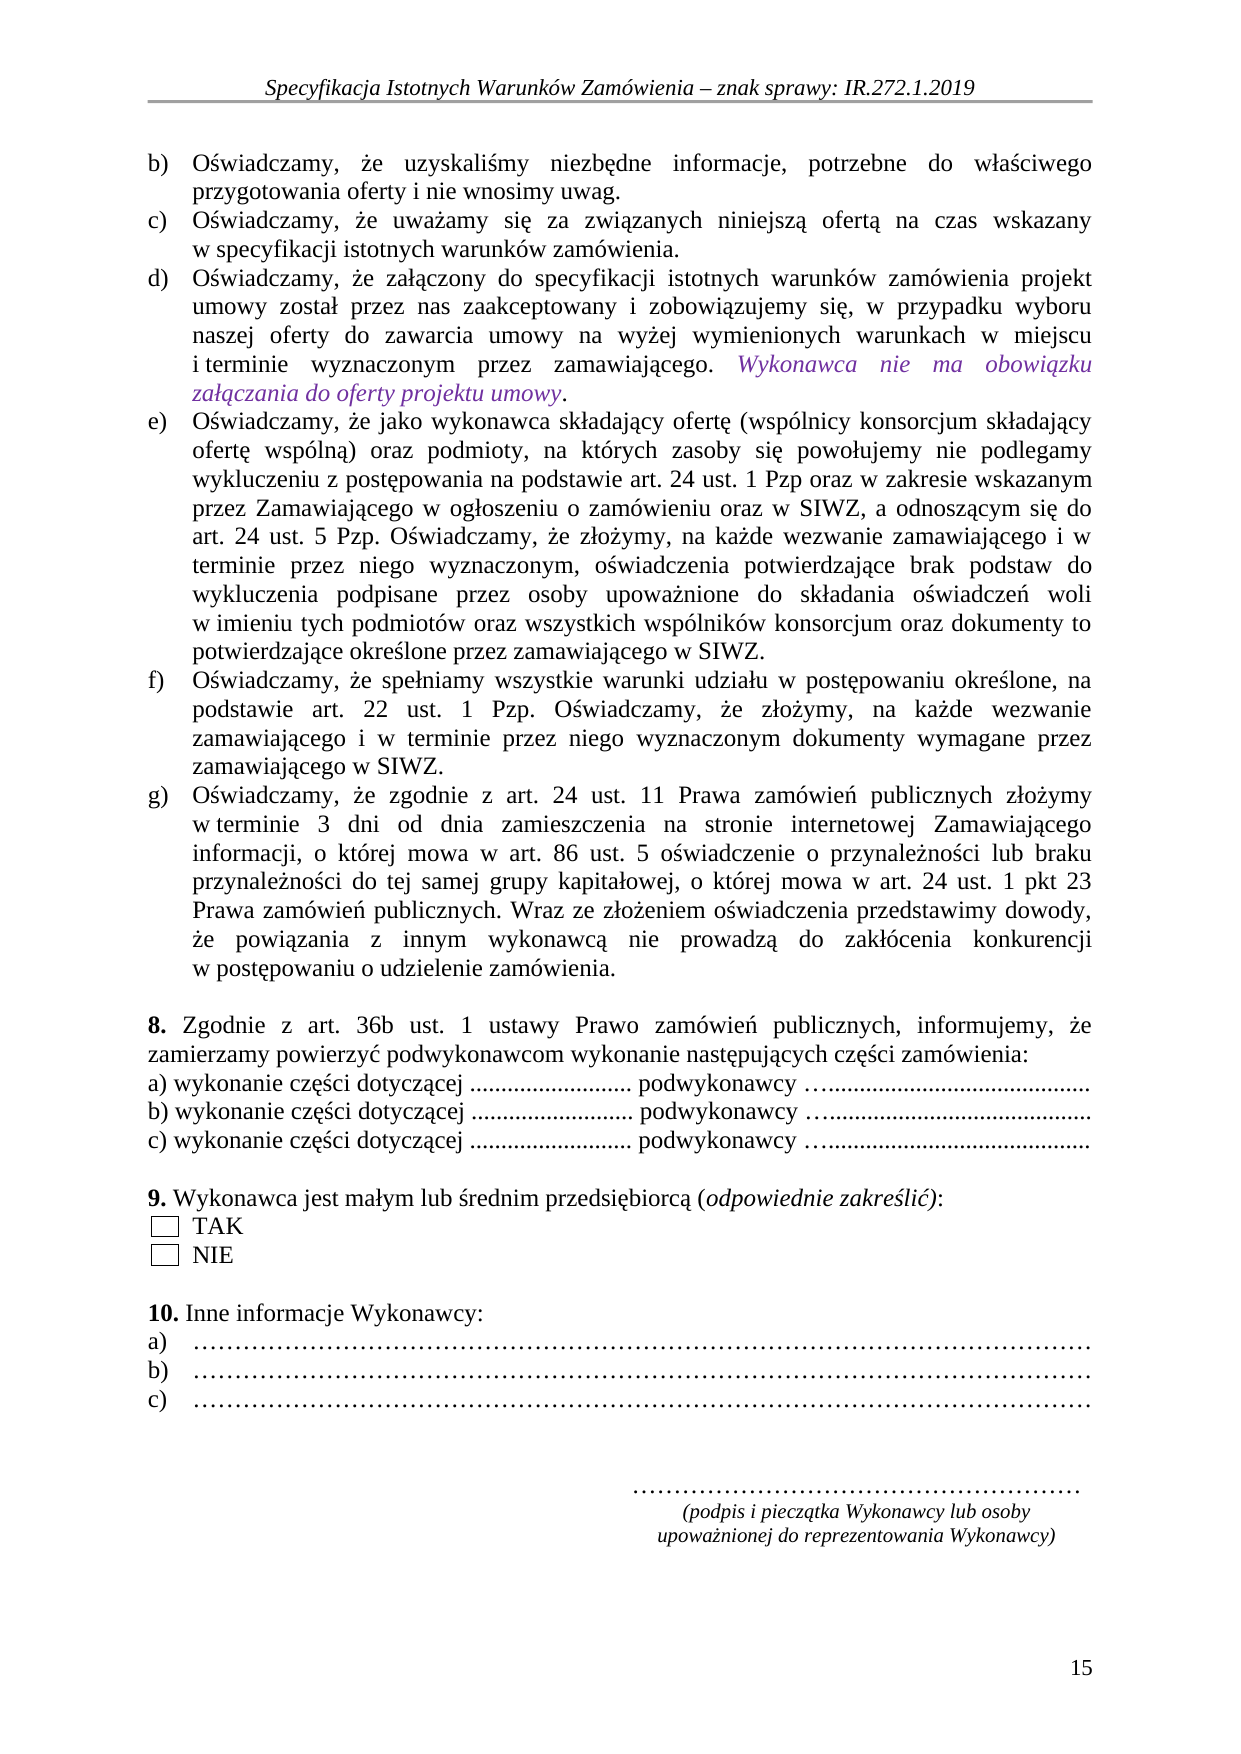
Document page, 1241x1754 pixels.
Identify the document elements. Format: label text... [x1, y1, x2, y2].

text b) wykonanie części dotyczącej .......................... podwykonawcy ….......................................... [148, 1096, 1093, 1125]
list ……………………………………………………………………………………………… [148, 1384, 1093, 1413]
text NIE [148, 1240, 1093, 1269]
list Oświadczamy, że uważamy się za związanych niniejszą ofertą na czas wskazany w specyfikacji istotnych warunków zamówienia. [148, 205, 1093, 263]
text 8. Zgodnie z art. 36b ust. 1 ustawy Prawo zamówień publicznych, informujemy, że zamierzamy powierzyć podwykonawcom wykonanie następujących części zamówienia: [148, 1010, 1093, 1068]
text 9. Wykonawca jest małym lub średnim przedsiębiorcą (odpowiednie zakreślić): [148, 1183, 1093, 1211]
list ……………………………………………………………………………………………… [148, 1355, 1093, 1384]
text 10. Inne informacje Wykonawcy: [148, 1298, 1093, 1326]
text upoważnionej do reprezentowania Wykonawcy) [620, 1523, 1093, 1547]
list Oświadczamy, że zgodnie z art. 24 ust. 11 Prawa zamówień publicznych złożymy w terminie 3 dni od dnia zamieszczenia na stronie internetowej Zamawiającego informacji, o której mowa w art. 86 ust. 5 oświadczenie o przynależności lub braku przynależności do tej samej grupy kapitałowej, o której mowa w art. 24 ust. 1 pkt 23 Prawa zamówień publicznych. Wraz ze złożeniem oświadczenia przedstawimy dowody, że powiązania z innym wykonawcą nie prowadzą do zakłócenia konkurencji w postępowaniu o udzielenie zamówienia. [148, 780, 1093, 981]
text (podpis i pieczątka Wykonawcy lub osoby [620, 1499, 1093, 1523]
list Oświadczamy, że spełniamy wszystkie warunki udziału w postępowaniu określone, na podstawie art. 22 ust. 1 Pzp. Oświadczamy, że złożymy, na każde wezwanie zamawiającego i w terminie przez niego wyznaczonym dokumenty wymagane przez zamawiającego w SIWZ. [148, 665, 1093, 780]
list Oświadczamy, że uzyskaliśmy niezbędne informacje, potrzebne do właściwego przygotowania oferty i nie wnosimy uwag. [148, 148, 1093, 205]
list Oświadczamy, że jako wykonawca składający ofertę (wspólnicy konsorcjum składający ofertę wspólną) oraz podmioty, na których zasoby się powołujemy nie podlegamy wykluczeniu z postępowania na podstawie art. 24 ust. 1 Pzp oraz w zakresie wskazanym przez Zamawiającego w ogłoszeniu o zamówieniu oraz w SIWZ, a odnoszącym się do art. 24 ust. 5 Pzp. Oświadczamy, że złożymy, na każde wezwanie zamawiającego i w terminie przez niego wyznaczonym, oświadczenia potwierdzające brak podstaw do wykluczenia podpisane przez osoby upoważnione do składania oświadczeń woli w imieniu tych podmiotów oraz wszystkich wspólników konsorcjum oraz dokumenty to potwierdzające określone przez zamawiającego w SIWZ. [148, 406, 1093, 665]
list ……………………………………………………………………………………………… [148, 1326, 1093, 1355]
text TAK [148, 1211, 1093, 1240]
list Oświadczamy, że załączony do specyfikacji istotnych warunków zamówienia projekt umowy został przez nas zaakceptowany i zobowiązujemy się, w przypadku wyboru naszej oferty do zawarcia umowy na wyżej wymienionych warunkach w miejscu i terminie wyznaczonym przez zamawiającego. Wykonawca nie ma obowiązku załączania do oferty projektu umowy. [148, 263, 1093, 406]
text a) wykonanie części dotyczącej .......................... podwykonawcy ….......................................... [148, 1068, 1093, 1096]
text c) wykonanie części dotyczącej .......................... podwykonawcy ….......................................... [148, 1125, 1093, 1154]
text ……………………………………………… [620, 1470, 1093, 1499]
